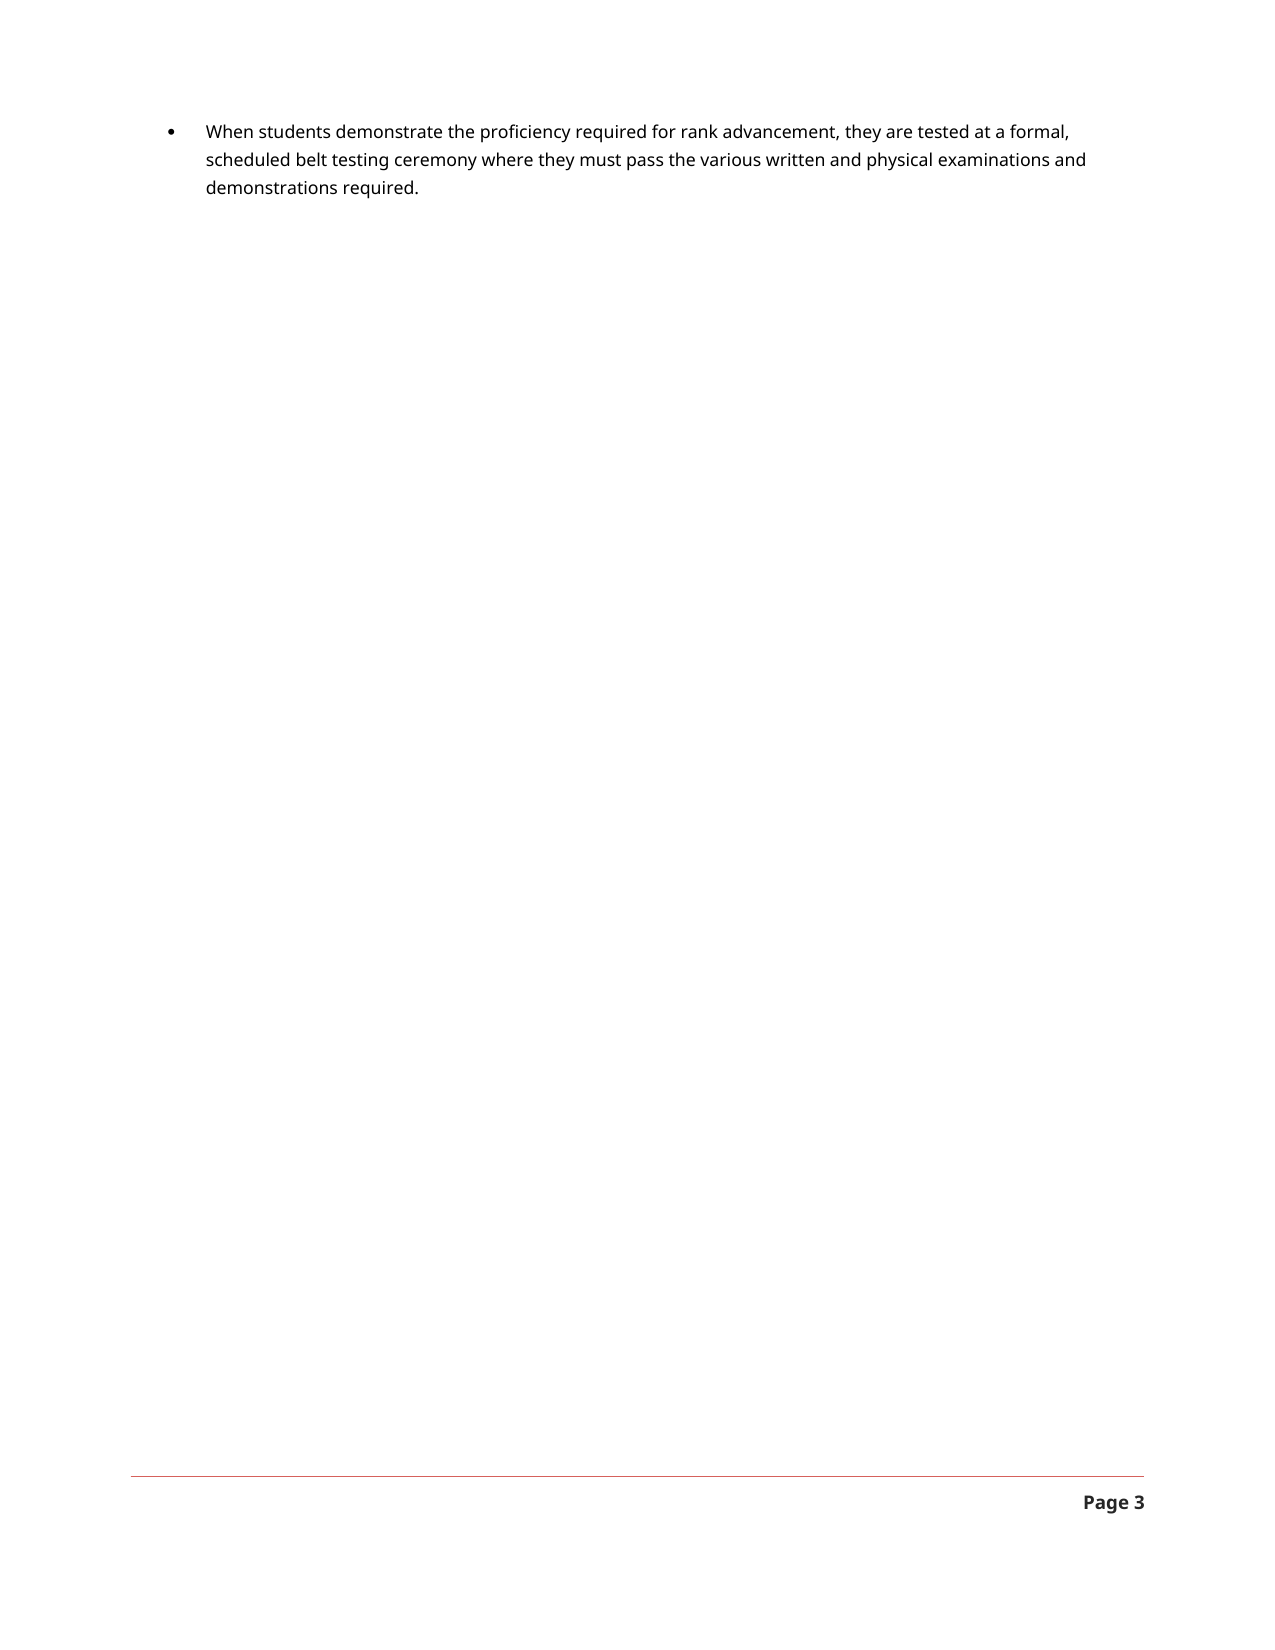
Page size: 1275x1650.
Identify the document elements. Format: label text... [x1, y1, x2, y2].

list When students demonstrate the proficiency required for rank advancement, they are tested at a formal, scheduled belt testing ceremony where they must pass the various written and physical examinations and demonstrations required. [168, 120, 1144, 199]
